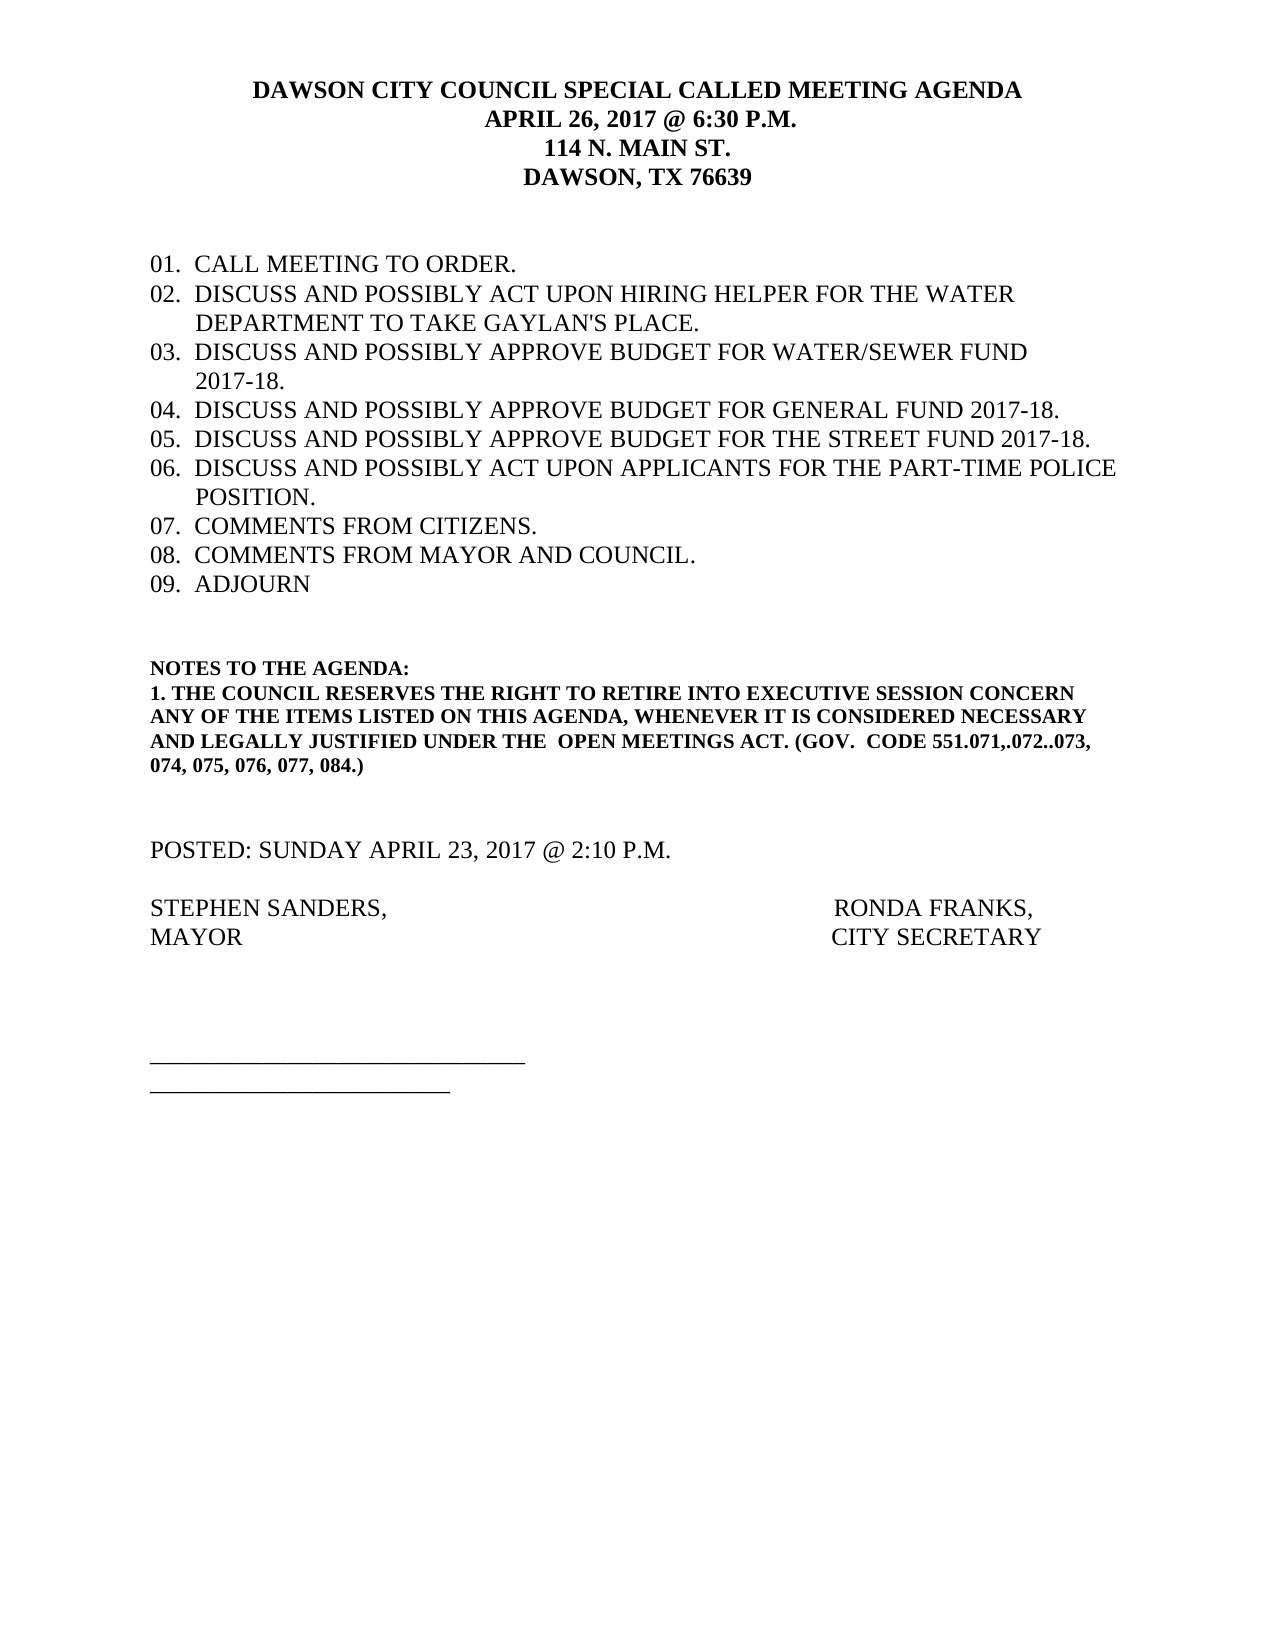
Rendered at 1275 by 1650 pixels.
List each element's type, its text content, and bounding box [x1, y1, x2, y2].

text 02. DISCUSS AND POSSIBLY ACT UPON HIRING HELPER FOR THE WATER [150, 278, 1125, 307]
text APRIL 26, 2017 @ 6:30 P.M. [150, 104, 1125, 133]
text 09. ADJOURN [150, 569, 1125, 598]
text 08. COMMENTS FROM MAYOR AND COUNCIL. [150, 540, 1125, 569]
text NOTES TO THE AGENDA: [150, 656, 1125, 680]
text DEPARTMENT TO TAKE GAYLAN'S PLACE. [150, 307, 1125, 337]
text POSITION. [150, 482, 1125, 511]
text 04. DISCUSS AND POSSIBLY APPROVE BUDGET FOR GENERAL FUND 2017-18. [150, 395, 1125, 424]
text ______________________________ ________________________ [150, 1038, 1125, 1096]
text 03. DISCUSS AND POSSIBLY APPROVE BUDGET FOR WATER/SEWER FUND [150, 337, 1125, 366]
text 06. DISCUSS AND POSSIBLY ACT UPON APPLICANTS FOR THE PART-TIME POLICE [150, 453, 1125, 482]
text DAWSON CITY COUNCIL SPECIAL CALLED MEETING AGENDA [150, 75, 1125, 104]
text 01. CALL MEETING TO ORDER. [150, 249, 1125, 278]
text 05. DISCUSS AND POSSIBLY APPROVE BUDGET FOR THE STREET FUND 2017-18. [150, 424, 1125, 453]
text POSTED: SUNDAY APRIL 23, 2017 @ 2:10 P.M. [150, 835, 1125, 864]
text STEPHEN SANDERS, RONDA FRANKS, [150, 893, 1125, 922]
text DAWSON, TX 76639 [150, 162, 1125, 191]
text 07. COMMENTS FROM CITIZENS. [150, 511, 1125, 540]
text 1. THE COUNCIL RESERVES THE RIGHT TO RETIRE INTO EXECUTIVE SESSION CONCERN ANY OF THE ITEMS LISTED ON THIS AGENDA, WHENEVER IT IS CONSIDERED NECESSARY AND LEGALLY JUSTIFIED UNDER THE OPEN MEETINGS ACT. (GOV. CODE 551.071,.072..073, 074, 075, 076, 077, 084.) [150, 680, 1125, 777]
text 114 N. MAIN ST. [150, 133, 1125, 162]
text 2017-18. [150, 366, 1125, 395]
text MAYOR CITY SECRETARY [150, 922, 1125, 951]
